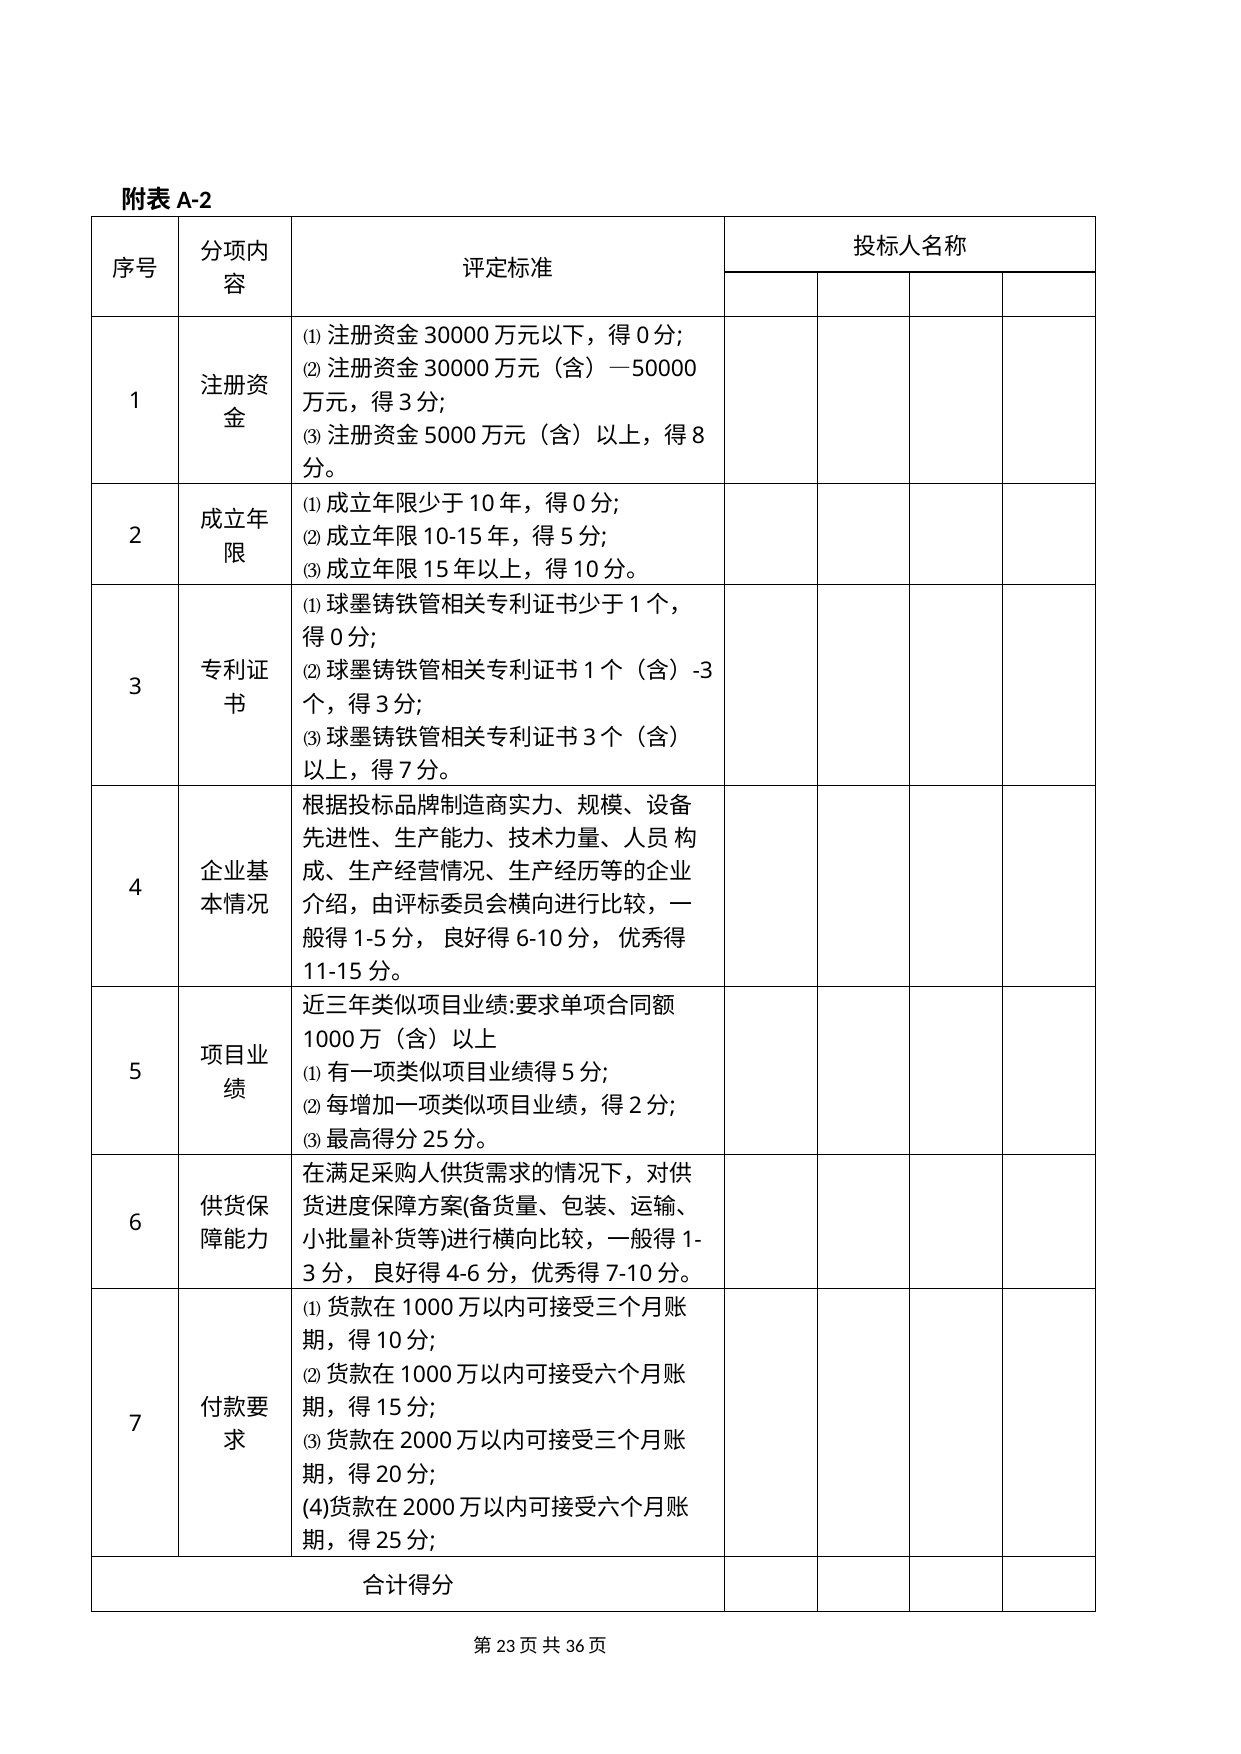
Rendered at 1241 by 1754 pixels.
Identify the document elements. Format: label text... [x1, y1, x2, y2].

table_cell [725, 1155, 817, 1288]
table_cell [725, 987, 817, 1154]
table_cell 4 [92, 786, 178, 986]
table_cell [818, 317, 909, 483]
table_cell [818, 786, 909, 986]
table_cell [1003, 484, 1095, 584]
table_header 分项内容 [179, 217, 291, 316]
table_header 投标人名称 [725, 217, 1095, 271]
table_cell [910, 786, 1002, 986]
table_cell [1003, 786, 1095, 986]
table_cell [725, 484, 817, 584]
table_cell [1003, 585, 1095, 785]
table_cell ⑴ 货款在1000万以内可接受三个月账期，得10分; ⑵货款在1000万以内可接受六个月账期，得15分; ⑶货款在2000万以内可接受三个月账期，得20分; (4)货款在2000万以内可接受六个月账期，得25分; [292, 1289, 724, 1556]
table_cell [818, 1557, 909, 1611]
table_cell [1003, 987, 1095, 1154]
table_cell ⑴球墨铸铁管相关专利证书少于1个，得0分; ⑵球墨铸铁管相关专利证书1个（含）-3个，得3分; ⑶球墨铸铁管相关专利证书3个（含）以上，得7分。 [292, 585, 724, 785]
table_cell 根据投标品牌制造商实力、规模、设备先进性、生产能力、技术力量、人员 构成、生产经营情况、生产经历等的企业介绍，由评标委员会横向进行比较，一般得1-5分， 良好得 6-10分， 优秀得 11-15 分。 [292, 786, 724, 986]
table_cell [818, 1289, 909, 1556]
table_cell [725, 786, 817, 986]
table_cell 专利证书 [179, 585, 291, 785]
table_cell [1003, 273, 1095, 316]
table_cell 近三年类似项目业绩:要求单项合同额1000万（含）以上 ⑴ 有一项类似项目业绩得5分; ⑵每增加一项类似项目业绩，得2分; ⑶最高得分25分。 [292, 987, 724, 1154]
table_cell 7 [92, 1289, 178, 1556]
table_cell [725, 273, 817, 316]
table_cell 供货保障能力 [179, 1155, 291, 1288]
table_cell [1003, 1289, 1095, 1556]
table_cell [725, 1289, 817, 1556]
table_cell 合计得分 [92, 1557, 724, 1611]
table_cell [725, 585, 817, 785]
table_cell 注册资金 [179, 317, 291, 483]
table_cell [1003, 317, 1095, 483]
table_cell 项目业绩 [179, 987, 291, 1154]
table_cell [818, 585, 909, 785]
table_cell 5 [92, 987, 178, 1154]
table_cell [910, 484, 1002, 584]
table_cell [910, 317, 1002, 483]
table_cell [910, 1155, 1002, 1288]
table_cell [725, 317, 817, 483]
table_cell 6 [92, 1155, 178, 1288]
table_cell [818, 1155, 909, 1288]
table_cell ⑴成立年限少于10年，得0分; ⑵成立年限10-15年，得5分; ⑶成立年限15年以上，得10分。 [292, 484, 724, 584]
table_cell [725, 1557, 817, 1611]
table_cell [910, 1289, 1002, 1556]
table_cell 企业基本情况 [179, 786, 291, 986]
table_cell ⑴ 注册资金30000万元以下，得0分; ⑵ 注册资金30000万元（含）—50000万元，得3分; ⑶ 注册资金5000万元（含）以上，得8分。 [292, 317, 724, 483]
table_cell 付款要求 [179, 1289, 291, 1556]
table_cell [910, 273, 1002, 316]
table_cell 在满足采购人供货需求的情况下，对供货进度保障方案(备货量、包装、运输、小批量补货等)进行横向比较，一般得 1-3 分， 良好得 4-6 分，优秀得 7-10分。 [292, 1155, 724, 1288]
table_cell 1 [92, 317, 178, 483]
table_header 序号 [92, 217, 178, 316]
table_cell [910, 987, 1002, 1154]
text 附表A-2 [121, 179, 1125, 216]
table_cell [818, 987, 909, 1154]
table_cell 成立年限 [179, 484, 291, 584]
table_cell 2 [92, 484, 178, 584]
table_cell [1003, 1155, 1095, 1288]
table_cell [910, 1557, 1002, 1611]
table_cell [1003, 1557, 1095, 1611]
table_cell 3 [92, 585, 178, 785]
table_cell [910, 585, 1002, 785]
table_cell [818, 273, 909, 316]
table_header 评定标准 [292, 217, 724, 316]
table_cell [818, 484, 909, 584]
